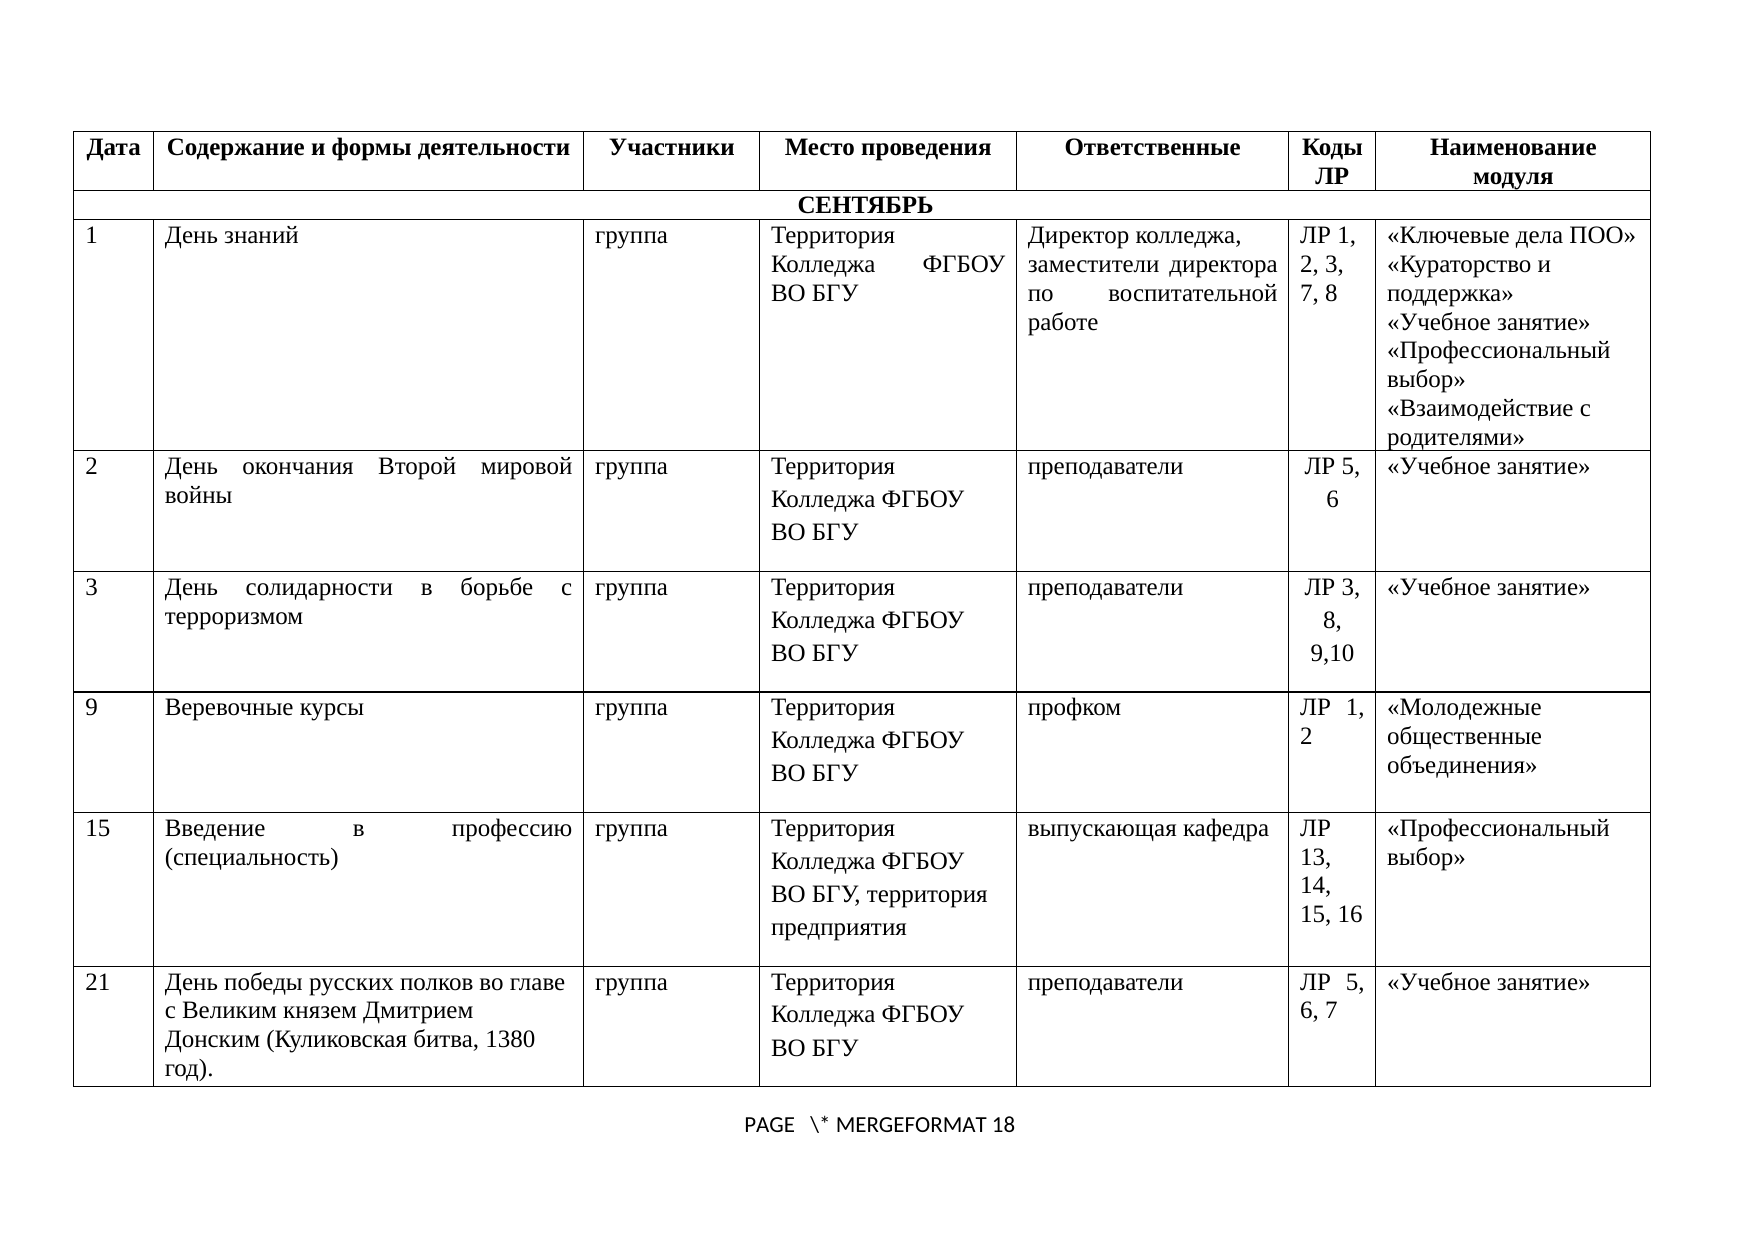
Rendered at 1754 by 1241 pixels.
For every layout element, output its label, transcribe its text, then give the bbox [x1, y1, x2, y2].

table_cell выпускающая кафедра [1017, 813, 1288, 966]
table_cell Директор колледжа, заместители директора по воспитательной работе [1017, 220, 1288, 450]
table_cell преподаватели [1017, 572, 1288, 691]
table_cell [760, 967, 1016, 1086]
table_cell «Учебное занятие» [1376, 451, 1650, 571]
table_cell Территория Колледжа ФГБОУ ВО БГУ [760, 572, 1016, 691]
table_cell 3 [74, 572, 153, 691]
table_cell «Профессиональный выбор» [1376, 813, 1650, 966]
table_cell группа [584, 572, 759, 691]
table_cell Территория Колледжа ФГБОУ ВО БГУ [760, 451, 1016, 571]
table_header Коды ЛР [1289, 132, 1375, 189]
table_cell СЕНТЯБРЬ [74, 191, 1650, 219]
table_cell ЛР 1, 2 [1289, 693, 1375, 812]
table_cell группа [584, 451, 759, 571]
table_cell 21 [74, 967, 153, 1086]
table_cell Веревочные курсы [154, 693, 583, 812]
table_cell 1 [74, 220, 153, 450]
table_cell группа [584, 967, 759, 1086]
table_cell группа [584, 813, 759, 966]
table_cell Территория Колледжа ФГБОУ ВО БГУ, территория предприятия [760, 813, 1016, 966]
table_cell Территория Колледжа ФГБОУ ВО БГУ [760, 220, 1016, 450]
table_header Ответственные [1017, 132, 1288, 189]
table_cell 15 [74, 813, 153, 966]
table_cell ЛР 13, 14, 15, 16 [1289, 813, 1375, 966]
table_header Участники [584, 132, 759, 189]
table_cell «Учебное занятие» [1376, 572, 1650, 691]
table_cell группа [584, 693, 759, 812]
table_cell Территория Колледжа ФГБОУ ВО БГУ [760, 693, 1016, 812]
table_cell ЛР 5, 6, 7 [1289, 967, 1375, 1086]
table_cell «Молодежные общественные объединения» [1376, 693, 1650, 812]
table_cell 9 [74, 693, 153, 812]
table_cell День знаний [154, 220, 583, 450]
table_cell преподаватели [1017, 451, 1288, 571]
table_cell группа [584, 220, 759, 450]
table_cell День солидарности в борьбе с терроризмом [154, 572, 583, 691]
table_cell День окончания Второй мировой войны [154, 451, 583, 571]
table_cell ЛР 3, 8, 9,10 [1289, 572, 1375, 691]
table_cell профком [1017, 693, 1288, 812]
table_cell ЛР 1, 2, 3, 7, 8 [1289, 220, 1375, 450]
table_header Содержание и формы деятельности [154, 132, 583, 189]
table_cell ЛР 5, 6 [1289, 451, 1375, 571]
table_cell «Учебное занятие» [1376, 967, 1650, 1086]
table_cell Введение в профессию (специальность) [154, 813, 583, 966]
table_header Дата [74, 132, 153, 189]
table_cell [154, 967, 583, 1086]
table_header Наименование модуля [1376, 132, 1650, 189]
table_cell 2 [74, 451, 153, 571]
table_cell «Ключевые дела ПОО» «Кураторство и поддержка» «Учебное занятие» «Профессиональный выбор» «Взаимодействие с родителями» [1376, 220, 1650, 450]
table_cell преподаватели [1017, 967, 1288, 1086]
table_header Место проведения [760, 132, 1016, 189]
